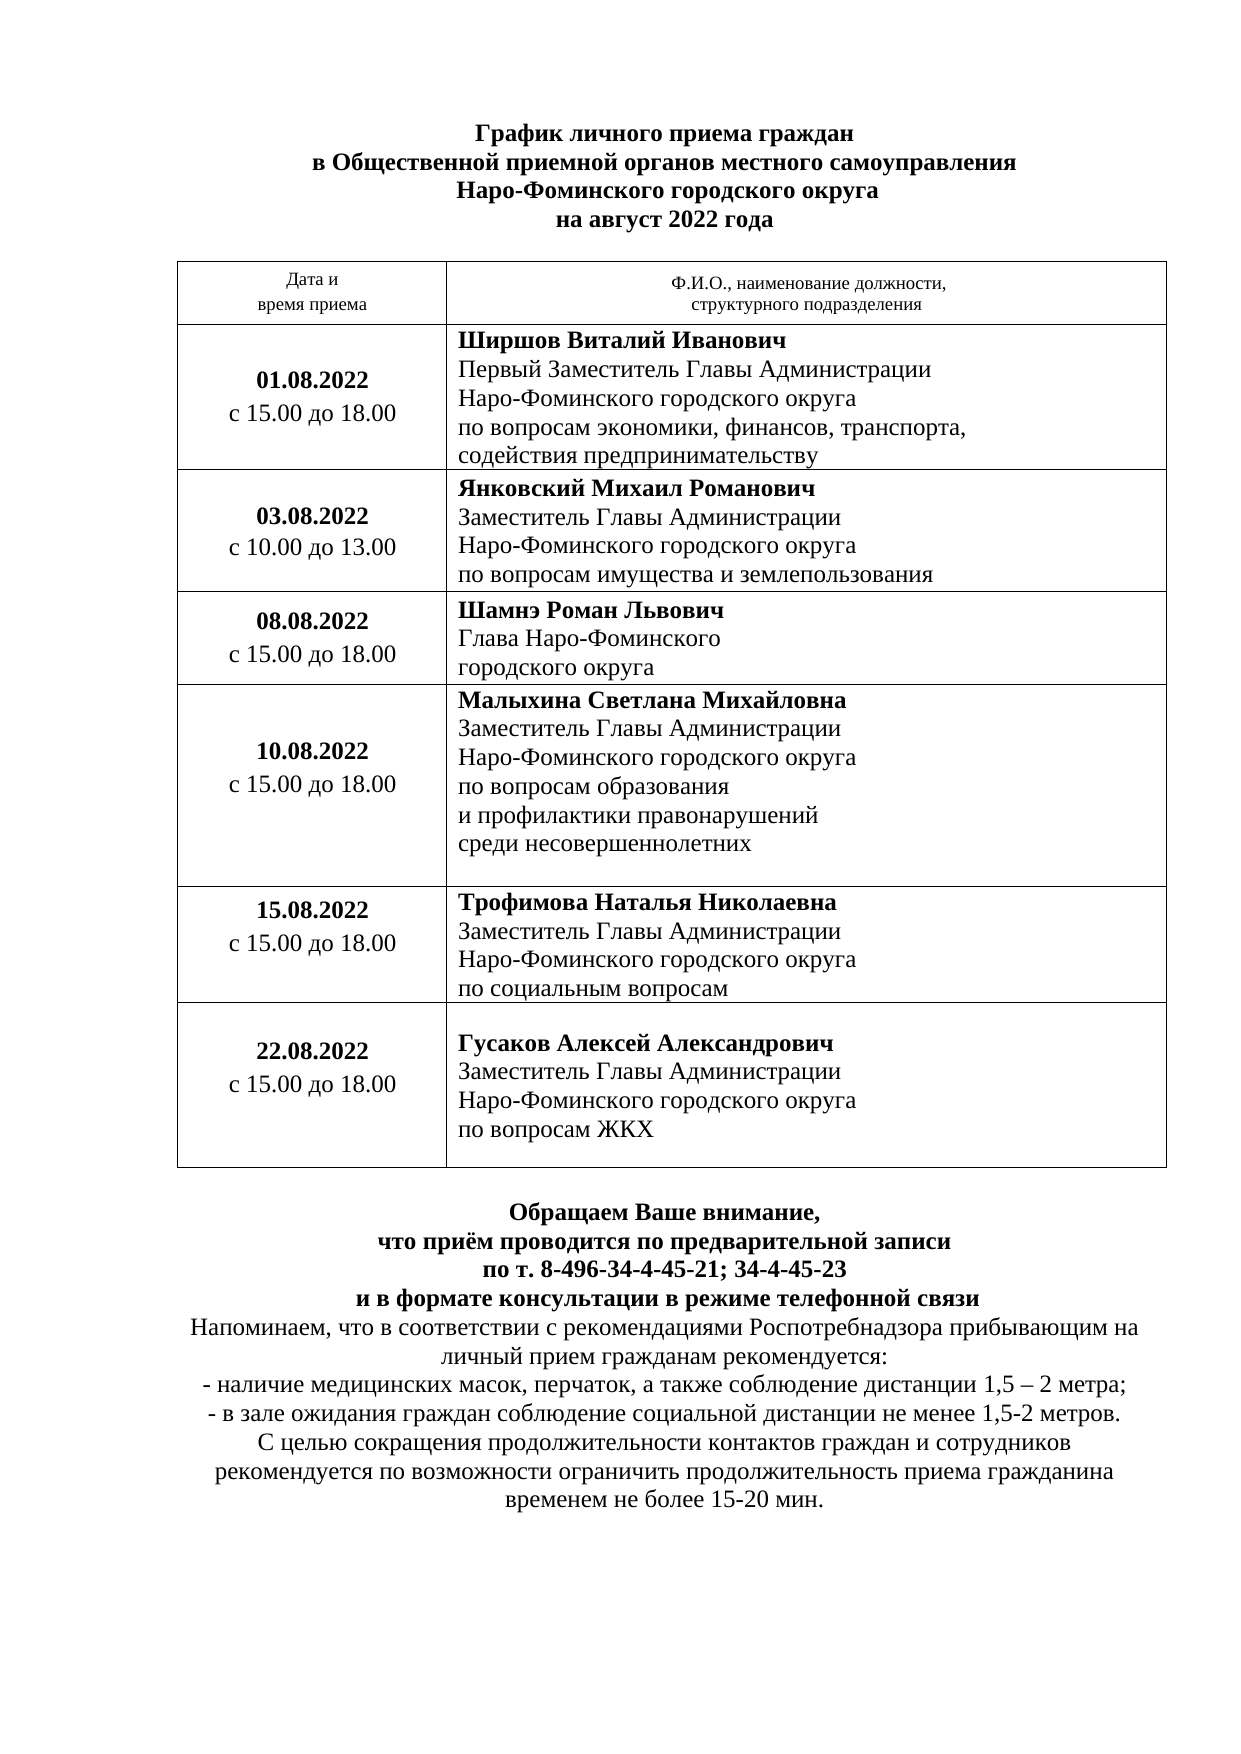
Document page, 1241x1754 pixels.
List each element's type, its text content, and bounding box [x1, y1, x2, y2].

table_cell 22.08.2022 с 15.00 до 18.00 [178, 1003, 446, 1167]
table_cell Гусаков Алексей Александрович Заместитель Главы Администрации Наро-Фоминского городского округа по вопросам ЖКХ [447, 1003, 1166, 1167]
table_cell Янковский Михаил Романович Заместитель Главы Администрации Наро-Фоминского городского округа по вопросам имущества и землепользования [447, 470, 1166, 591]
text График личного приема граждан [177, 118, 1152, 147]
text в Общественной приемной органов местного самоуправления [177, 147, 1152, 176]
table_cell Малыхина Светлана Михайловна Заместитель Главы Администрации Наро-Фоминского городского округа по вопросам образования и профилактики правонарушений среди несовершеннолетних [447, 685, 1166, 886]
table_cell 08.08.2022 с 15.00 до 18.00 [178, 592, 446, 684]
text - наличие медицинских масок, перчаток, а также соблюдение дистанции 1,5 – 2 метра; [177, 1369, 1152, 1398]
text - в зале ожидания граждан соблюдение социальной дистанции не менее 1,5-2 метров. [177, 1398, 1152, 1427]
text на август 2022 года [177, 204, 1152, 233]
table_cell Трофимова Наталья Николаевна Заместитель Главы Администрации Наро-Фоминского городского округа по социальным вопросам [447, 887, 1166, 1002]
table_cell Ширшов Виталий Иванович Первый Заместитель Главы Администрации Наро-Фоминского городского округа по вопросам экономики, финансов, транспорта, содействия предпринимательству [447, 325, 1166, 469]
table_header Ф.И.О., наименование должности, структурного подразделения [447, 262, 1166, 324]
text С целью сокращения продолжительности контактов граждан и сотрудников рекомендуется по возможности ограничить продолжительность приема гражданина временем не более 15-20 мин. [177, 1427, 1152, 1513]
table_cell Шамнэ Роман Львович Глава Наро-Фоминского городского округа [447, 592, 1166, 684]
table_cell 10.08.2022 с 15.00 до 18.00 [178, 685, 446, 886]
text Наро-Фоминского городского округа [177, 176, 1152, 204]
text по т. 8-496-34-4-45-21; 34-4-45-23 [177, 1254, 1152, 1283]
table_cell 01.08.2022 с 15.00 до 18.00 [178, 325, 446, 469]
text что приём проводится по предварительной записи [177, 1226, 1152, 1254]
table_cell 03.08.2022 с 10.00 до 13.00 [178, 470, 446, 591]
table_cell 15.08.2022 с 15.00 до 18.00 [178, 887, 446, 1002]
text Напоминаем, что в соответствии с рекомендациями Роспотребнадзора прибывающим на личный прием гражданам рекомендуется: [177, 1312, 1152, 1369]
table_header Дата и время приема [178, 262, 446, 324]
text и в формате консультации в режиме телефонной связи [177, 1283, 1152, 1312]
text Обращаем Ваше внимание, [177, 1197, 1152, 1226]
